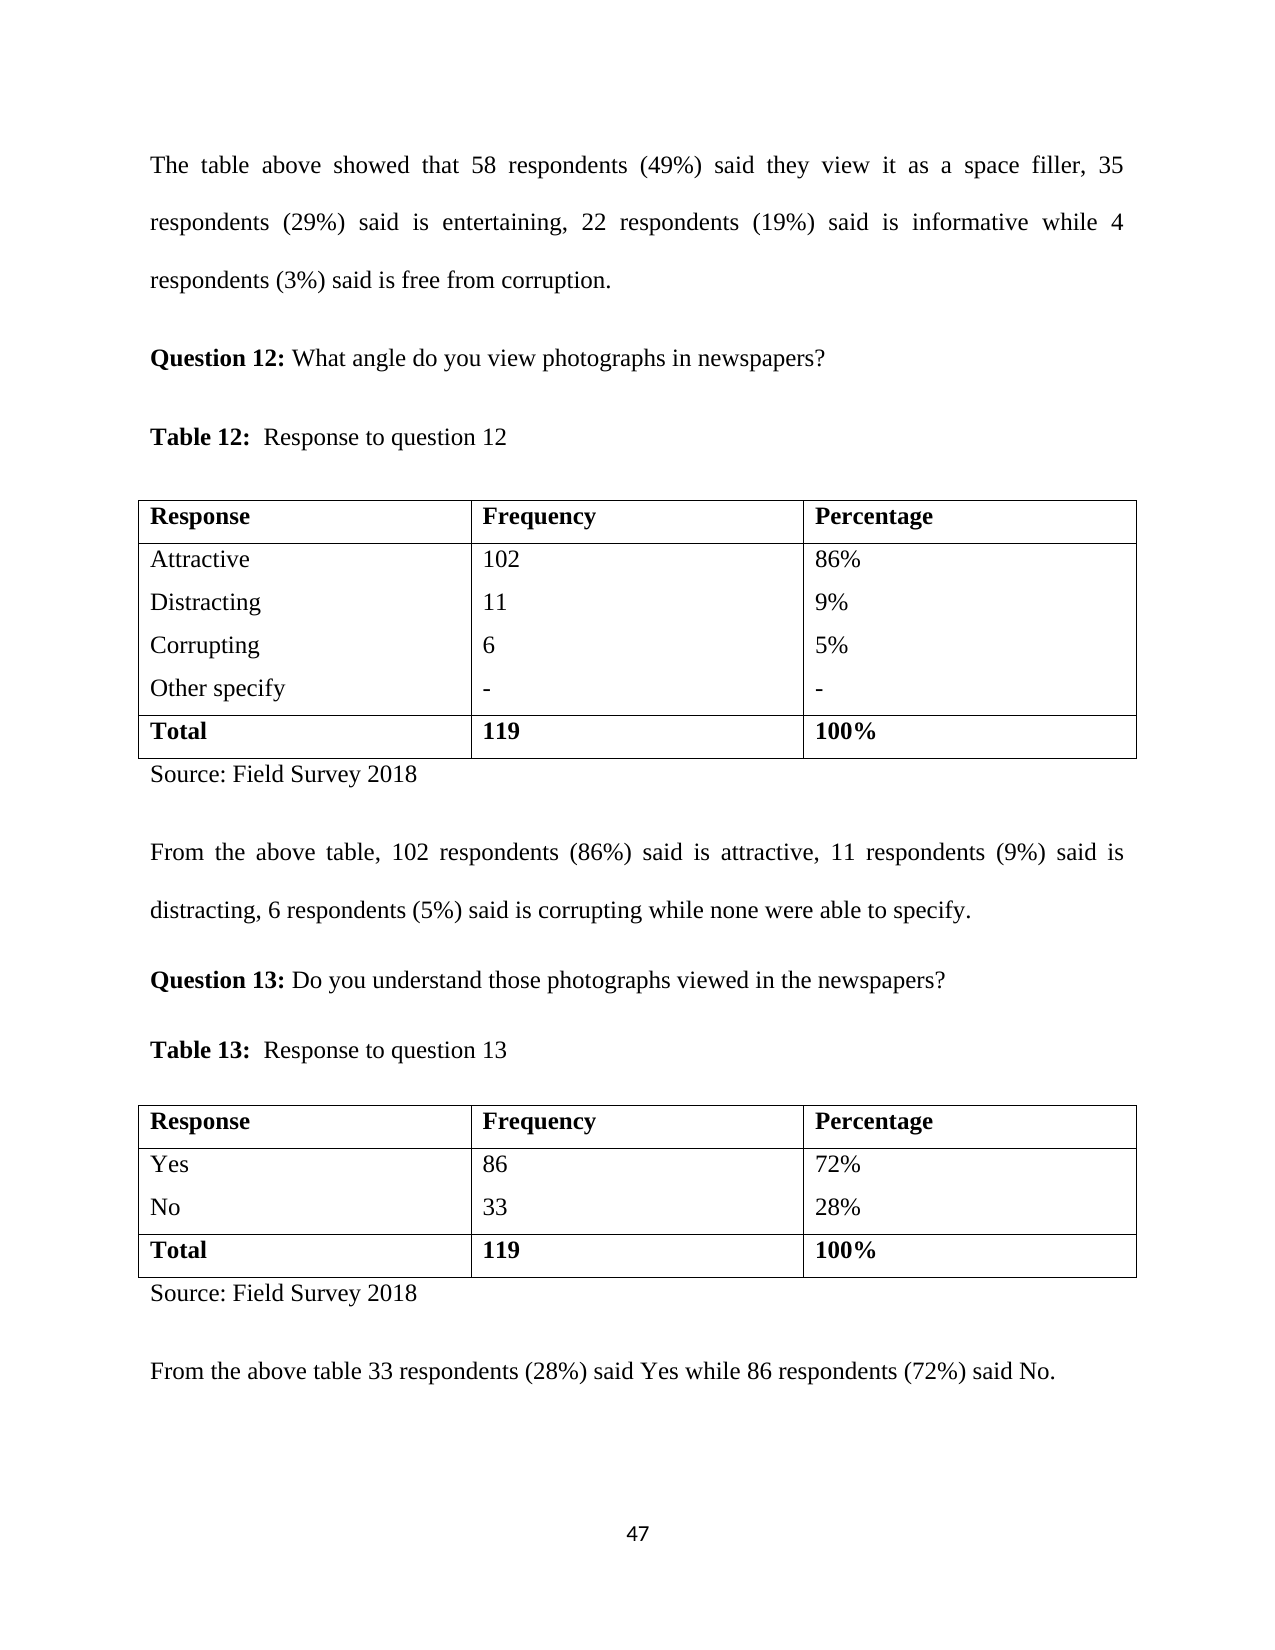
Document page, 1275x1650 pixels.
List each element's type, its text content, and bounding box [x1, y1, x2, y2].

table_cell 86 33 [472, 1149, 803, 1234]
text Table 13: Response to question 13 [150, 1035, 1125, 1064]
table_header Percentage [804, 501, 1136, 543]
text Source: Field Survey 2018 [150, 759, 1125, 788]
text The table above showed that 58 respondents (49%) said they view it as a space filler, 35 respondents (29%) said is entertaining, 22 respondents (19%) said is informative while 4 respondents (3%) said is free from corruption. [150, 150, 1125, 294]
text Question 13: Do you understand those photographs viewed in the newspapers? [150, 965, 1125, 994]
table_cell Attractive Distracting Corrupting Other specify [139, 544, 471, 715]
text Source: Field Survey 2018 [150, 1278, 1125, 1307]
table_cell 100% [804, 716, 1136, 758]
table_cell Yes No [139, 1149, 471, 1234]
text Table 12: Response to question 12 [150, 422, 1125, 450]
table_header Response [139, 501, 471, 543]
table_cell 119 [472, 1235, 803, 1277]
text Question 12: What angle do you view photographs in newspapers? [150, 343, 1125, 372]
table_header Response [139, 1106, 471, 1148]
text From the above table 33 respondents (28%) said Yes while 86 respondents (72%) said No. [150, 1356, 1125, 1385]
table_cell Total [139, 1235, 471, 1277]
table_cell 102 11 6 - [472, 544, 803, 715]
text From the above table, 102 respondents (86%) said is attractive, 11 respondents (9%) said is distracting, 6 respondents (5%) said is corrupting while none were able to specify. [150, 837, 1125, 924]
table_header Frequency [472, 501, 803, 543]
table_cell 72% 28% [804, 1149, 1136, 1234]
table_cell 119 [472, 716, 803, 758]
table_header Frequency [472, 1106, 803, 1148]
table_cell Total [139, 716, 471, 758]
table_cell 86% 9% 5% - [804, 544, 1136, 715]
table_cell 100% [804, 1235, 1136, 1277]
table_header Percentage [804, 1106, 1136, 1148]
